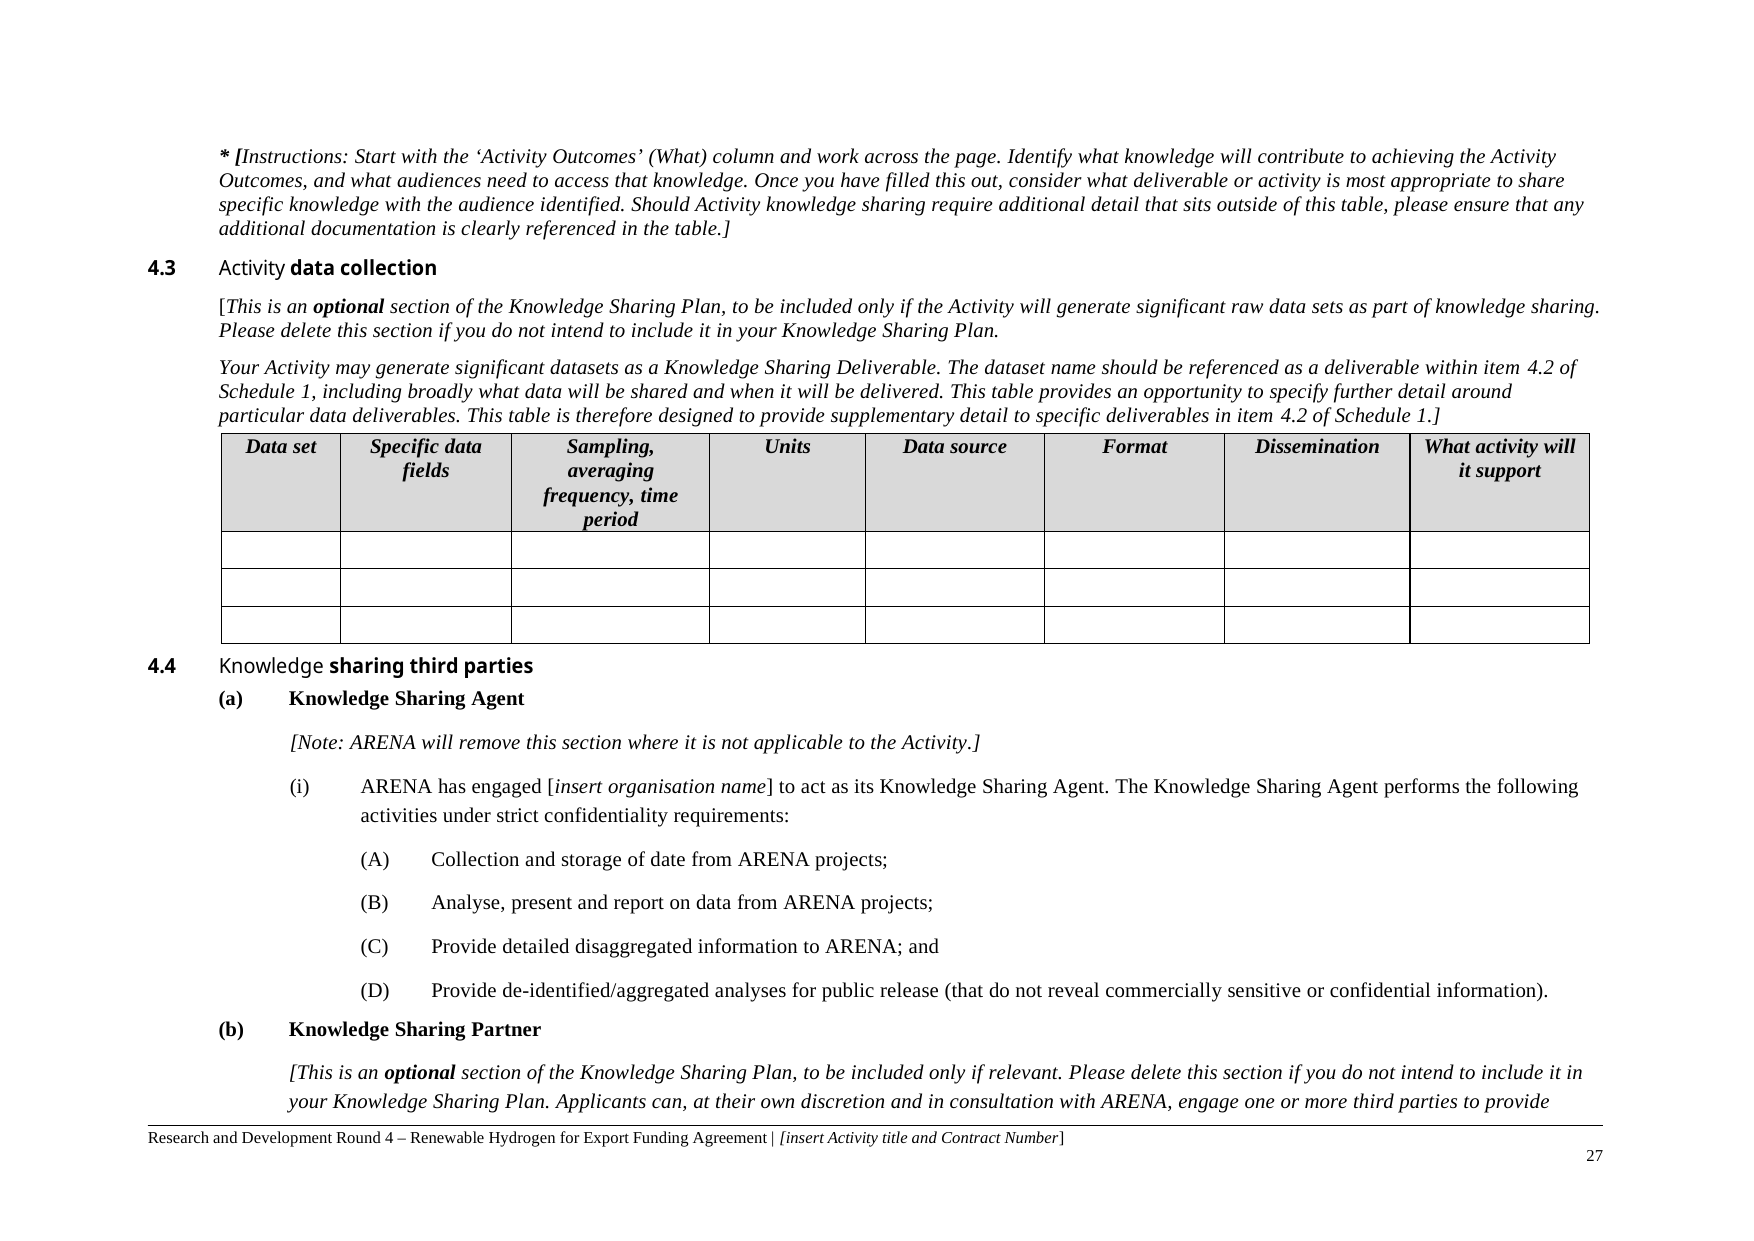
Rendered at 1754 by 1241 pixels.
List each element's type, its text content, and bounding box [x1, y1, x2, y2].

table_header Data source [866, 434, 1044, 531]
text Analyse, present and report on data from ARENA projects; [360, 885, 1603, 914]
table_cell [1045, 607, 1224, 643]
table_header Dissemination [1225, 434, 1409, 531]
table_cell [512, 569, 709, 606]
text Collection and storage of date from ARENA projects; [360, 841, 1603, 871]
list [Note: ARENA will remove this section where it is not applicable to the Activity.] [289, 725, 1603, 754]
table_cell [512, 532, 709, 568]
table_cell [866, 532, 1044, 568]
text Knowledge Sharing Partner [218, 1016, 1603, 1040]
table_cell [1411, 607, 1589, 643]
text * [Instructions: Start with the ‘Activity Outcomes’ (What) column and work across the page. Identify what knowledge will contribute to achieving the Activity Outcomes, and what audiences need to access that knowledge. Once you have filled this out, consider what deliverable or activity is most appropriate to share specific knowledge with the audience identified. Should Activity knowledge sharing require additional detail that sits outside of this table, please ensure that any additional documentation is clearly referenced in the table.] [218, 144, 1603, 240]
text Knowledge sharing third parties [148, 651, 1603, 680]
text Activity data collection [148, 252, 1603, 282]
text Knowledge Sharing Agent [218, 686, 1603, 710]
table_cell [710, 607, 865, 643]
table_cell [1225, 569, 1409, 606]
table_header Specific data fields [341, 434, 511, 531]
table_cell [1045, 569, 1224, 606]
table_cell [1225, 532, 1409, 568]
table_header What activity will it support [1411, 434, 1589, 531]
table_header Units [710, 434, 865, 531]
table_cell [710, 569, 865, 606]
table_cell [341, 532, 511, 568]
table_cell [341, 607, 511, 643]
text ARENA has engaged [insert organisation name] to act as its Knowledge Sharing Agent. The Knowledge Sharing Agent performs the following activities under strict confidentiality requirements: [289, 768, 1603, 827]
table_cell [222, 607, 340, 643]
table_header Sampling, averaging frequency, time period [512, 434, 709, 531]
table_cell [512, 607, 709, 643]
table_cell [222, 532, 340, 568]
table_cell [1411, 532, 1589, 568]
text Your Activity may generate significant datasets as a Knowledge Sharing Deliverable. The dataset name should be referenced as a deliverable within item 4.2 of Schedule 1, including broadly what data will be shared and when it will be delivered. This table provides an opportunity to specify further detail around particular data deliverables. This table is therefore designed to provide supplementary detail to specific deliverables in item 4.2 of Schedule 1.] [218, 355, 1603, 427]
table_cell [1225, 607, 1409, 643]
table_header Data set [222, 434, 340, 531]
table_cell [1411, 569, 1589, 606]
table_cell [1045, 532, 1224, 568]
table_cell [222, 569, 340, 606]
text Provide de-identified/aggregated analyses for public release (that do not reveal commercially sensitive or confidential information). [360, 973, 1603, 1002]
table_cell [866, 607, 1044, 643]
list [289, 1055, 1603, 1113]
text [This is an optional section of the Knowledge Sharing Plan, to be included only if the Activity will generate significant raw data sets as part of knowledge sharing. Please delete this section if you do not intend to include it in your Knowledge Sharing Plan. [218, 294, 1603, 342]
table_header Format [1045, 434, 1224, 531]
table_cell [866, 569, 1044, 606]
text Provide detailed disaggregated information to ARENA; and [360, 929, 1603, 958]
table_cell [710, 532, 865, 568]
table_cell [341, 569, 511, 606]
